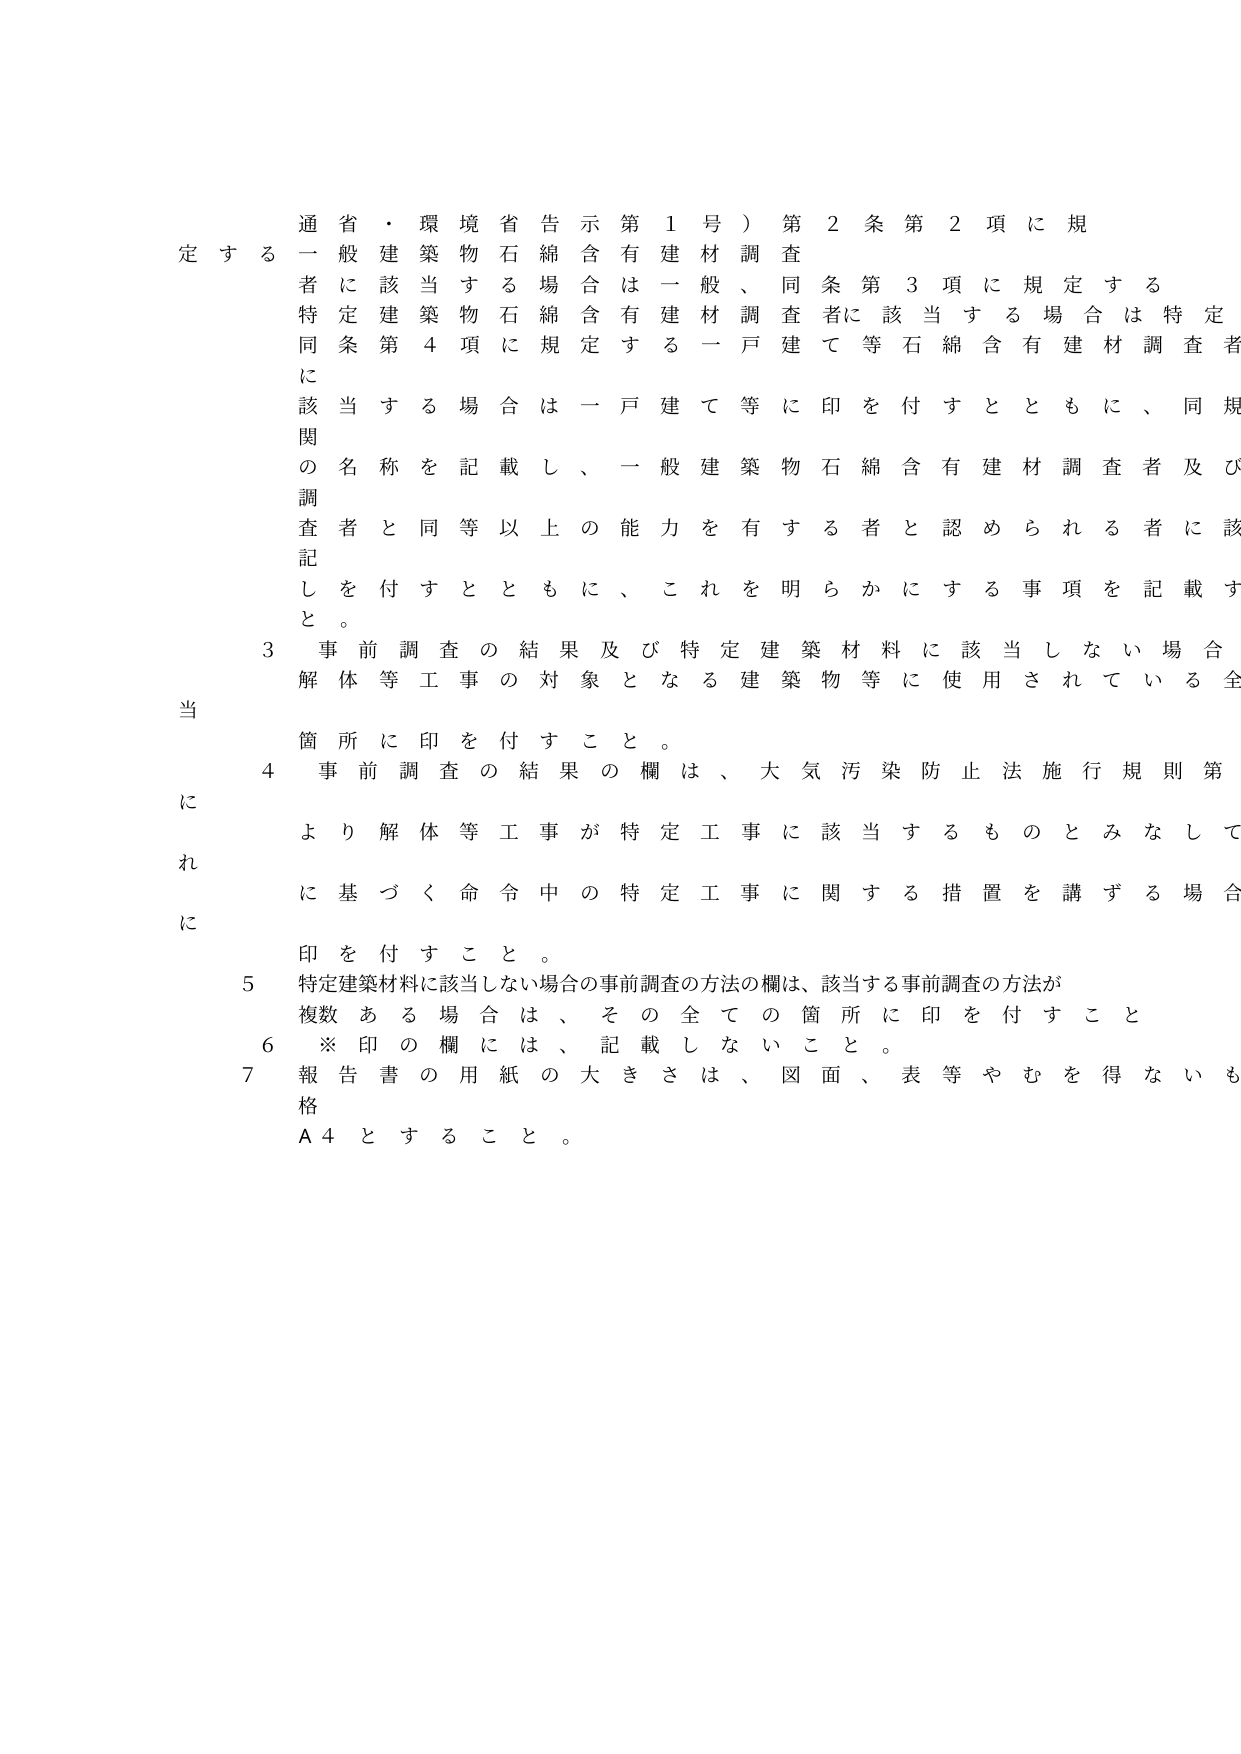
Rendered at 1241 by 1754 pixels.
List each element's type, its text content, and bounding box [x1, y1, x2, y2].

text ３ 事前調査の結果及び特定建築材料に該当しない場合の事前調査の方法の欄は、 [178, 633, 1062, 664]
text しを付すとともに、これを明らかにする事項を記載すること。 [288, 572, 1062, 633]
text ７ 報告書の用紙の大きさは、図面、表等やむを得ないものを除き、日本産業規格 [178, 1059, 1062, 1120]
text 箇所に印を付すこと。 [178, 724, 1062, 755]
text 印を付すこと。 [178, 937, 1062, 968]
text 解体等工事の対象となる建築物等に使用されている全ての建築材料について該当 [178, 664, 1062, 724]
text の名称を記載し、一般建築物石綿含有建材調査者及び特定建築物石綿含有建材調 [288, 451, 1062, 512]
text 査者と同等以上の能力を有する者と認められる者に該当する場合は、その他に記 [288, 512, 1062, 572]
text より解体等工事が特定工事に該当するものとみなして、大気汚染防止法及びこれ [178, 816, 1062, 877]
text 通省・環境省告示第１号）第２条第２項に規定する一般建築物石綿含有建材調査 [178, 207, 1062, 268]
text A４とすること。 [178, 1120, 1062, 1150]
text に基づく命令中の特定工事に関する措置を講ずる場合についてはみなしの箇所に [178, 877, 1062, 937]
text 者に該当する場合は一般、同条第３項に規定する特定建築物石綿含有建材調査者に該当する場合は特定、同条第４項に規定する一戸建て等石綿含有建材調査者に [288, 268, 1062, 390]
text 該当する場合は一戸建て等に印を付すとともに、同規定に基づく講習の実施機関 [288, 390, 1062, 451]
text ６ ※印の欄には、記載しないこと。 [178, 1029, 1062, 1059]
text ４ 事前調査の結果の欄は、大気汚染防止法施行規則第１６条の５第３号の規定に [178, 755, 1062, 816]
text ５ 特定建築材料に該当しない場合の事前調査の方法の欄は、該当する事前調査の方法が複数ある場合は、その全ての箇所に印を付すこと。 [178, 968, 1062, 1029]
